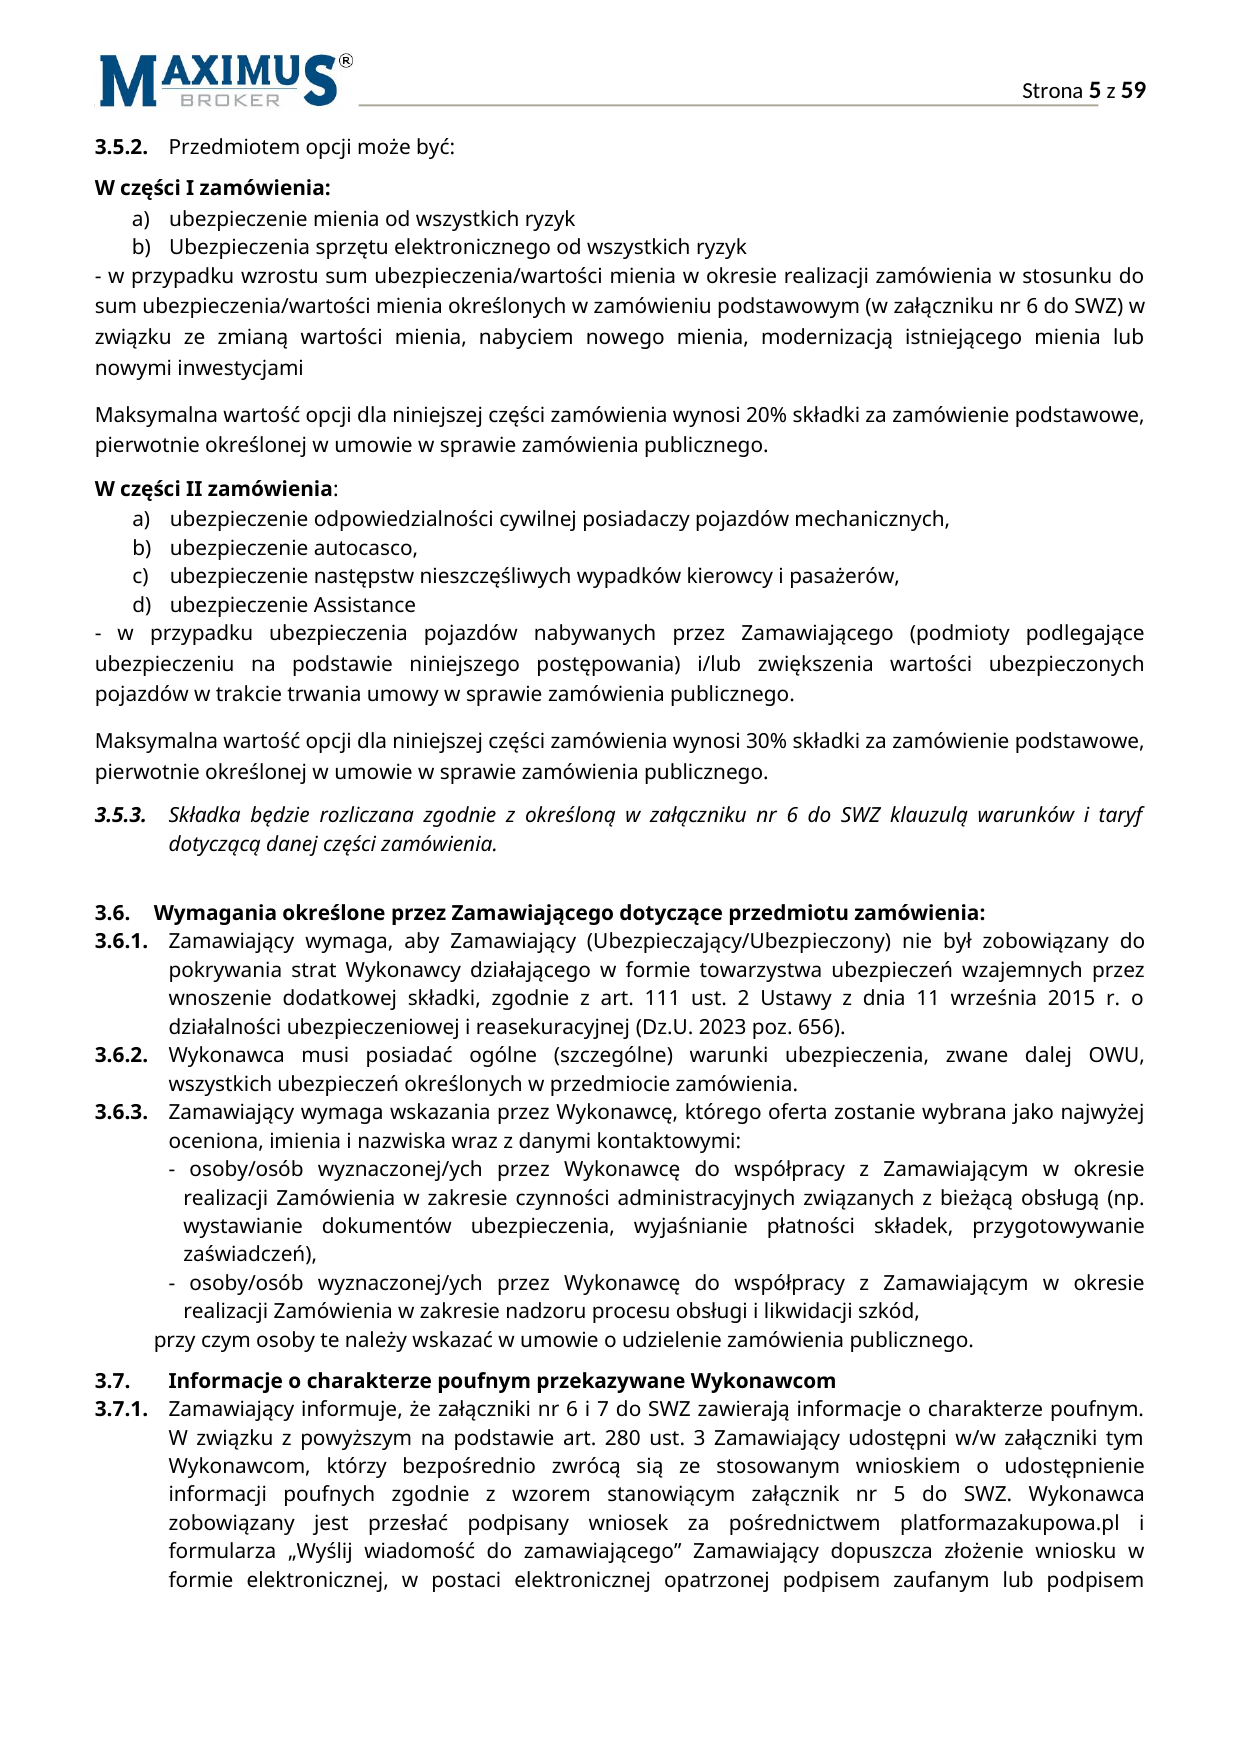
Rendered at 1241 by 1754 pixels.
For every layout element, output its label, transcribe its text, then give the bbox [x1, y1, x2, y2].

list Wymagania określone przez Zamawiającego dotyczące przedmiotu zamówienia: [94, 898, 1146, 927]
text Maksymalna wartość opcji dla niniejszej części zamówienia wynosi 30% składki za zamówienie podstawowe, pierwotnie określonej w umowie w sprawie zamówienia publicznego. [94, 727, 1146, 786]
text W części II zamówienia: [94, 474, 1146, 502]
list Przedmiotem opcji może być: [94, 132, 1146, 161]
picture [94, 50, 359, 111]
text Maksymalna wartość opcji dla niniejszej części zamówienia wynosi 20% składki za zamówienie podstawowe, pierwotnie określonej w umowie w sprawie zamówienia publicznego. [94, 400, 1146, 459]
text - w przypadku ubezpieczenia pojazdów nabywanych przez Zamawiającego (podmioty podlegające ubezpieczeniu na podstawie niniejszego postępowania) i/lub zwiększenia wartości ubezpieczonych pojazdów w trakcie trwania umowy w sprawie zamówienia publicznego. [94, 618, 1146, 708]
list Składka będzie rozliczana zgodnie z określoną w załączniku nr 6 do SWZ klauzulą warunków i taryf dotyczącą danej części zamówienia. [94, 800, 1146, 857]
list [94, 1394, 1146, 1593]
list ubezpieczenie odpowiedzialności cywilnej posiadaczy pojazdów mechanicznych, [132, 504, 1146, 533]
list ubezpieczenie następstw nieszczęśliwych wypadków kierowcy i pasażerów, [132, 561, 1146, 590]
list ubezpieczenie Assistance [132, 590, 1146, 618]
list przy czym osoby te należy wskazać w umowie o udzielenie zamówienia publicznego. [153, 1325, 1146, 1353]
list ubezpieczenie autocasco, [132, 533, 1146, 561]
list Wykonawca musi posiadać ogólne (szczególne) warunki ubezpieczenia, zwane dalej OWU, wszystkich ubezpieczeń określonych w przedmiocie zamówienia. [94, 1040, 1146, 1097]
list Informacje o charakterze poufnym przekazywane Wykonawcom [94, 1366, 1146, 1394]
list - osoby/osób wyznaczonej/ych przez Wykonawcę do współpracy z Zamawiającym w okresie realizacji Zamówienia w zakresie czynności administracyjnych związanych z bieżącą obsługą (np. wystawianie dokumentów ubezpieczenia, wyjaśnianie płatności składek, przygotowywanie zaświadczeń), [168, 1154, 1146, 1268]
list Zamawiający wymaga wskazania przez Wykonawcę, którego oferta zostanie wybrana jako najwyżej oceniona, imienia i nazwiska wraz z danymi kontaktowymi: [94, 1097, 1146, 1154]
list Ubezpieczenia sprzętu elektronicznego od wszystkich ryzyk [132, 232, 1146, 261]
text W części I zamówienia: [94, 173, 1146, 202]
list Zamawiający wymaga, aby Zamawiający (Ubezpieczający/Ubezpieczony) nie był zobowiązany do pokrywania strat Wykonawcy działającego w formie towarzystwa ubezpieczeń wzajemnych przez wnoszenie dodatkowej składki, zgodnie z art. 111 ust. 2 Ustawy z dnia 11 września 2015 r. o działalności ubezpieczeniowej i reasekuracyjnej (Dz.U. 2023 poz. 656). [94, 927, 1146, 1040]
list - osoby/osób wyznaczonej/ych przez Wykonawcę do współpracy z Zamawiającym w okresie realizacji Zamówienia w zakresie nadzoru procesu obsługi i likwidacji szkód, [168, 1268, 1146, 1325]
list ubezpieczenie mienia od wszystkich ryzyk [132, 204, 1146, 232]
text - w przypadku wzrostu sum ubezpieczenia/wartości mienia w okresie realizacji zamówienia w stosunku do sum ubezpieczenia/wartości mienia określonych w zamówieniu podstawowym (w załączniku nr 6 do SWZ) w związku ze zmianą wartości mienia, nabyciem nowego mienia, modernizacją istniejącego mienia lub nowymi inwestycjami [94, 261, 1146, 381]
